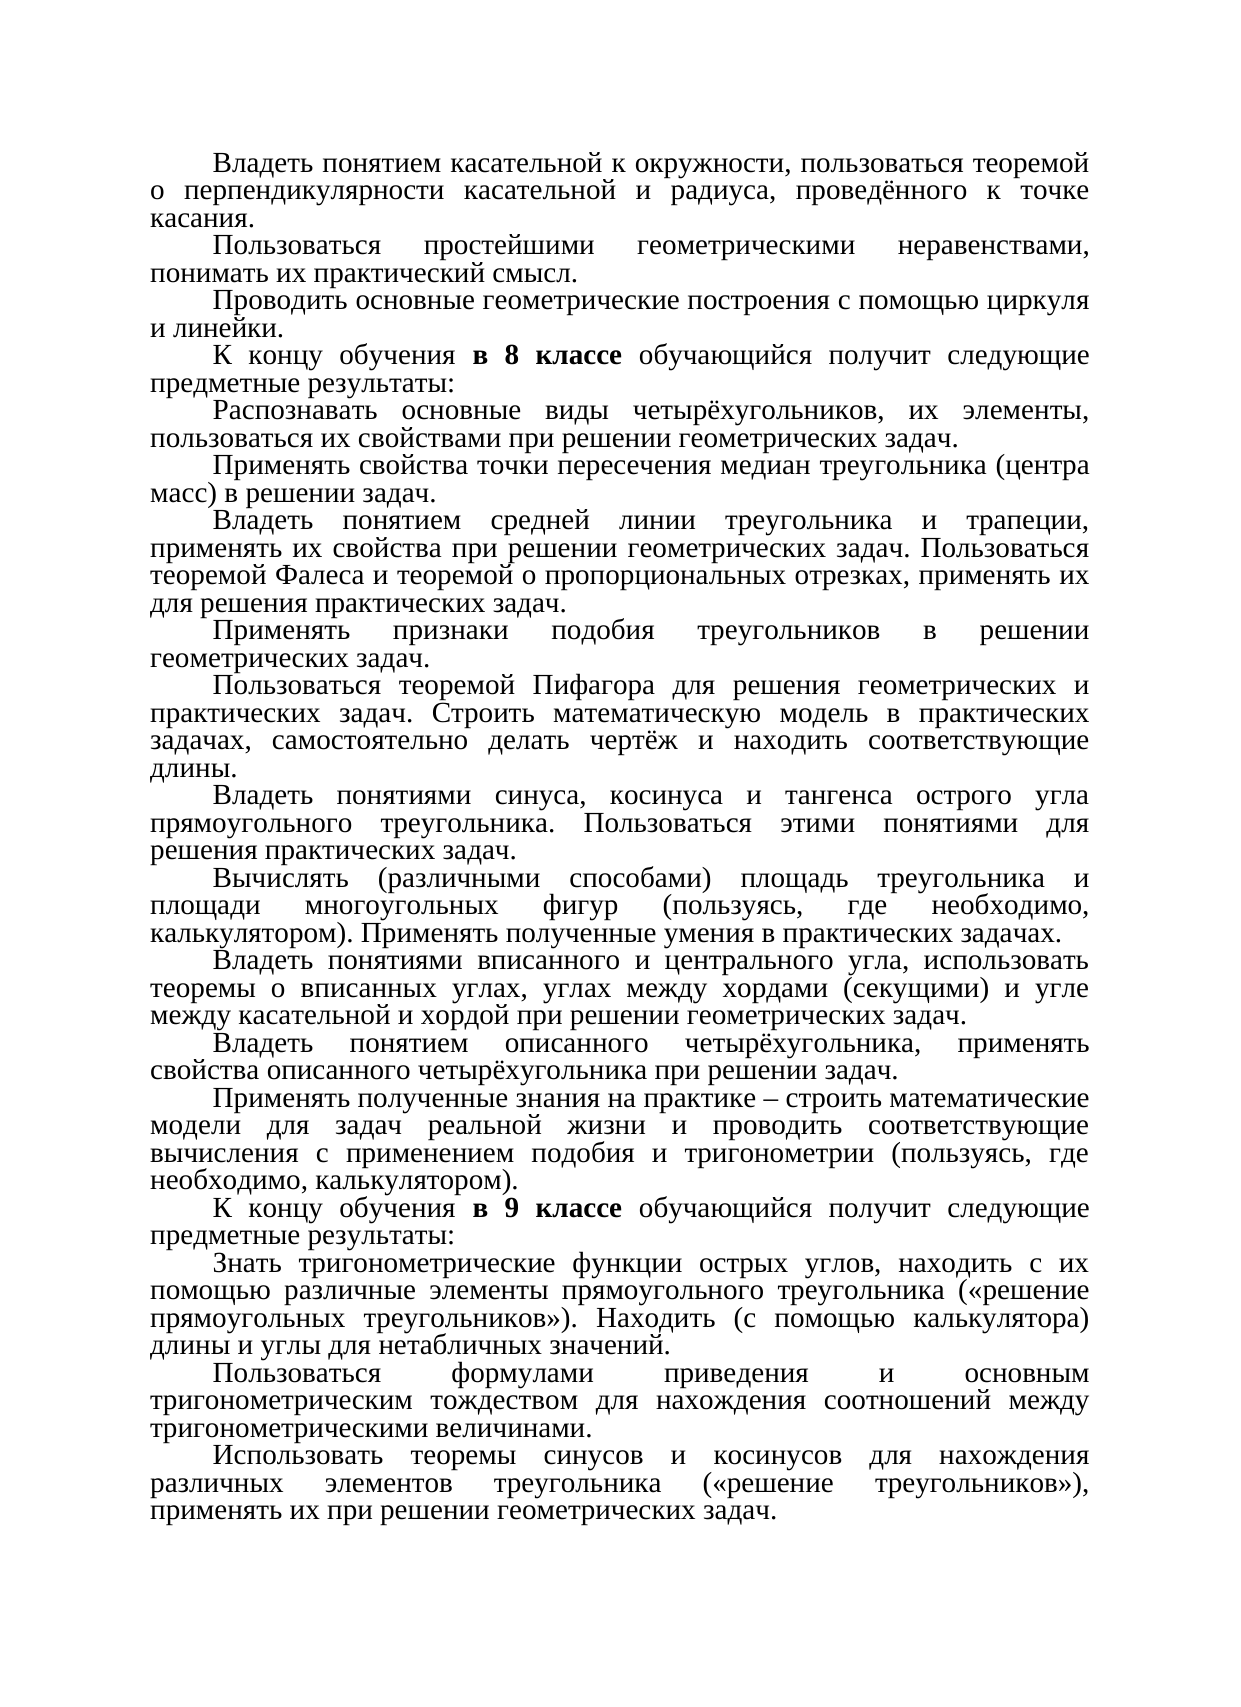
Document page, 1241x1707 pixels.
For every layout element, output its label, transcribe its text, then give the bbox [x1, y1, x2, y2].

text Владеть понятием касательной к окружности, пользоваться теоремой о перпендикулярности касательной и радиуса, проведённого к точке касания. [150, 150, 1090, 232]
text Владеть понятиями синуса, косинуса и тангенса острого угла прямоугольного треугольника. Пользоваться этими понятиями для решения практических задач. [150, 782, 1090, 865]
text К концу обучения в 9 классе обучающийся получит следующие предметные результаты: [150, 1195, 1090, 1250]
text Применять полученные знания на практике – строить математические модели для задач реальной жизни и проводить соответствующие вычисления с применением подобия и тригонометрии (пользуясь, где необходимо, калькулятором). [150, 1085, 1090, 1195]
text Проводить основные геометрические построения с помощью циркуля и линейки. [150, 287, 1090, 342]
text Владеть понятием описанного четырёхугольника, применять свойства описанного четырёхугольника при решении задач. [150, 1030, 1090, 1085]
text Применять свойства точки пересечения медиан треугольника (центра масс) в решении задач. [150, 452, 1090, 507]
text К концу обучения в 8 классе обучающийся получит следующие предметные результаты: [150, 342, 1090, 397]
text Пользоваться теоремой Пифагора для решения геометрических и практических задач. Строить математическую модель в практических задачах, самостоятельно делать чертёж и находить соответствующие длины. [150, 672, 1090, 782]
text Вычислять (различными способами) площадь треугольника и площади многоугольных фигур (пользуясь, где необходимо, калькулятором). Применять полученные умения в практических задачах. [150, 865, 1090, 947]
text Знать тригонометрические функции острых углов, находить с их помощью различные элементы прямоугольного треугольника («решение прямоугольных треугольников»). Находить (с помощью калькулятора) длины и углы для нетабличных значений. [150, 1250, 1090, 1360]
text Пользоваться простейшими геометрическими неравенствами, понимать их практический смысл. [150, 232, 1090, 287]
text Применять признаки подобия треугольников в решении геометрических задач. [150, 617, 1090, 672]
text Владеть понятиями вписанного и центрального угла, использовать теоремы о вписанных углах, углах между хордами (секущими) и угле между касательной и хордой при решении геометрических задач. [150, 947, 1090, 1030]
text Владеть понятием средней линии треугольника и трапеции, применять их свойства при решении геометрических задач. Пользоваться теоремой Фалеса и теоремой о пропорциональных отрезках, применять их для решения практических задач. [150, 507, 1090, 617]
text Пользоваться формулами приведения и основным тригонометрическим тождеством для нахождения соотношений между тригонометрическими величинами. [150, 1360, 1090, 1442]
text Использовать теоремы синусов и косинусов для нахождения различных элементов треугольника («решение треугольников»), применять их при решении геометрических задач. [150, 1442, 1090, 1525]
text Распознавать основные виды четырёхугольников, их элементы, пользоваться их свойствами при решении геометрических задач. [150, 397, 1090, 452]
